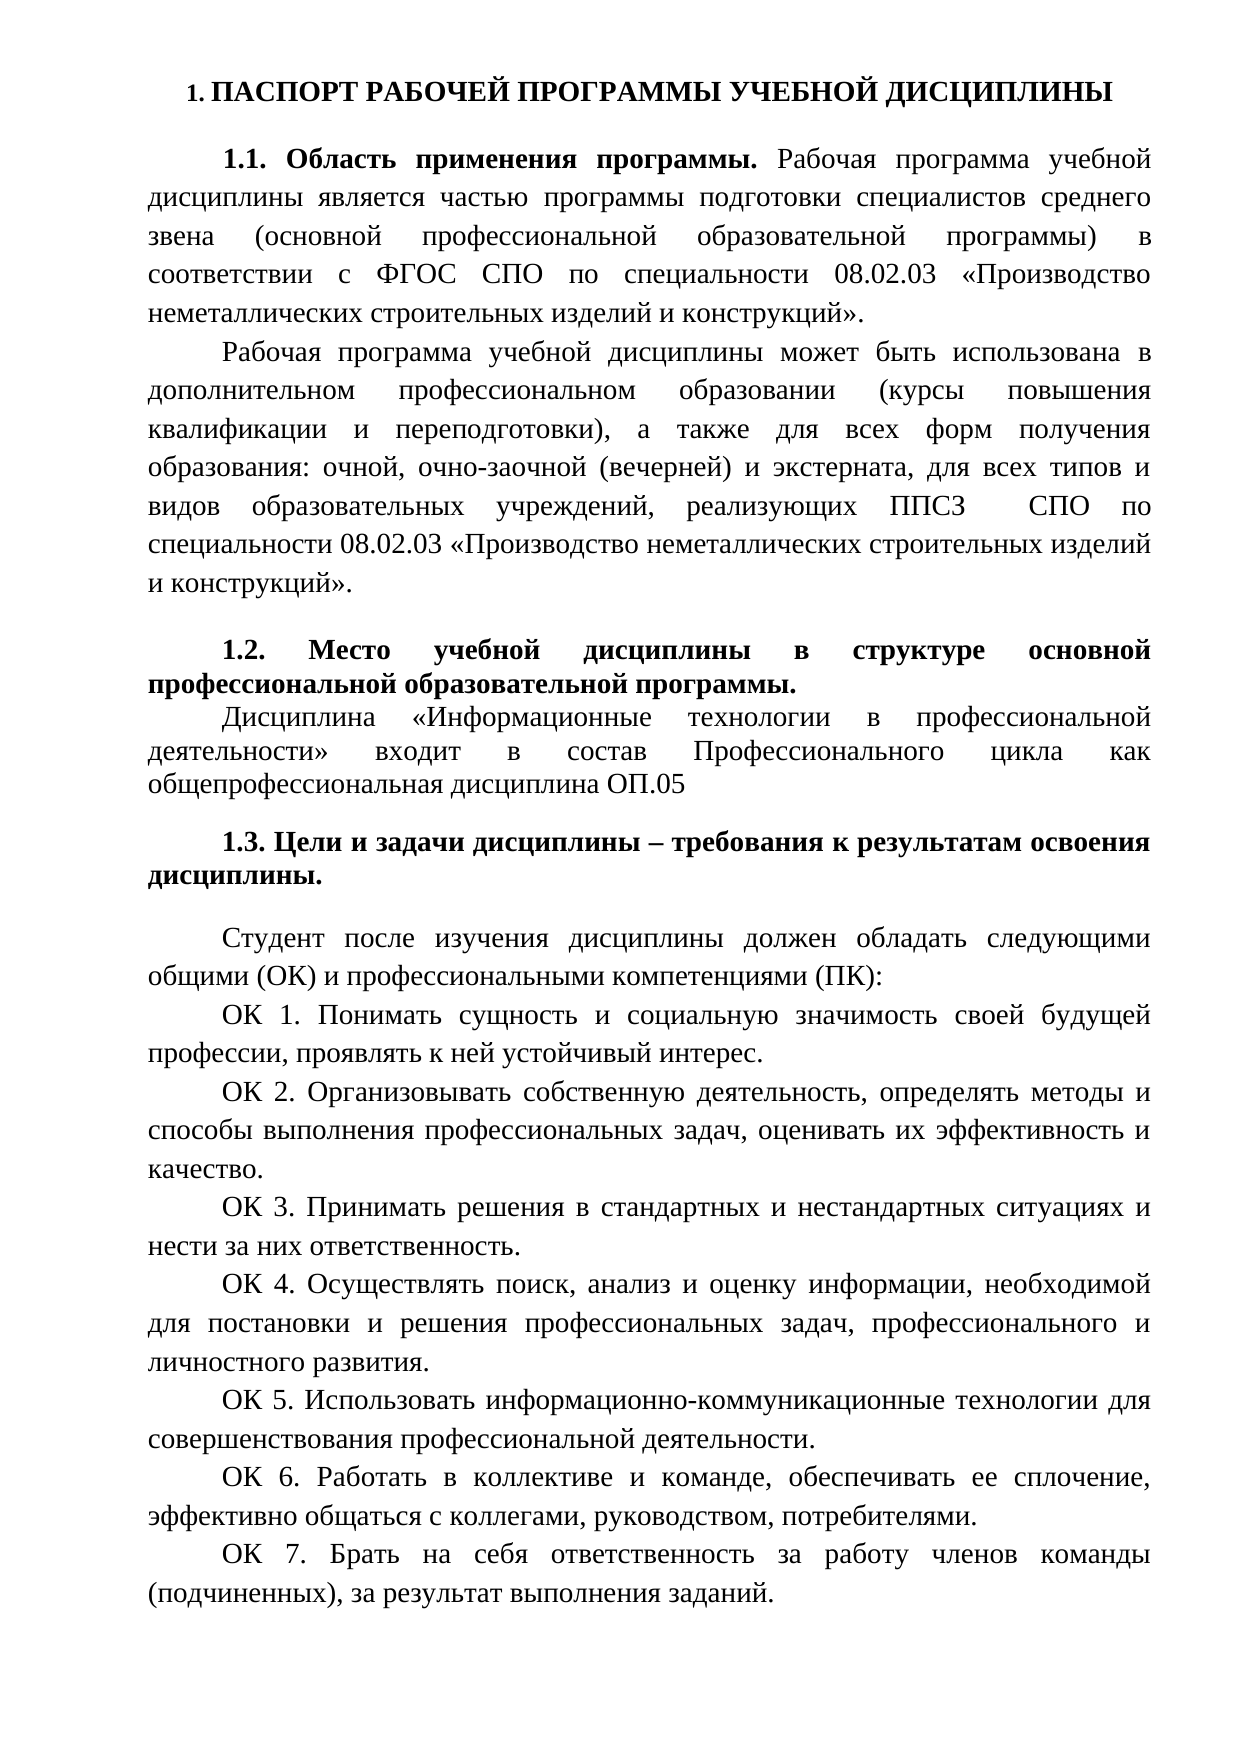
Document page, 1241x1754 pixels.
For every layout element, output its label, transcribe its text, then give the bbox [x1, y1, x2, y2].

text ОК 6. Работать в коллективе и команде, обеспечивать ее сплочение, эффективно общаться с коллегами, руководством, потребителями. [148, 1459, 1152, 1531]
text Рабочая программа учебной дисциплины может быть использована в дополнительном профессиональном образовании (курсы повышения квалификации и переподготовки), а также для всех форм получения образования: очной, очно-заочной (вечерней) и экстерната, для всех типов и видов образовательных учреждений, реализующих ППСЗ СПО по специальности 08.02.03 «Производство неметаллических строительных изделий и конструкций». [148, 334, 1152, 598]
text 1.2. Место учебной дисциплины в структуре основной профессиональной образовательной программы. [148, 632, 1152, 699]
text ОК 2. Организовывать собственную деятельность, определять методы и способы выполнения профессиональных задач, оценивать их эффективность и качество. [148, 1074, 1152, 1184]
text ОК 3. Принимать решения в стандартных и нестандартных ситуациях и нести за них ответственность. [148, 1189, 1152, 1262]
text 1.1. Область применения программы. Рабочая программа учебной дисциплины является частью программы подготовки специалистов среднего звена (основной профессиональной образовательной программы) в соответствии с ФГОС СПО по специальности 08.02.03 «Производство неметаллических строительных изделий и конструкций». [148, 141, 1152, 329]
text ОК 1. Понимать сущность и социальную значимость своей будущей профессии, проявлять к ней устойчивый интерес. [148, 997, 1152, 1069]
text ОК 4. Осуществлять поиск, анализ и оценку информации, необходимой для постановки и решения профессиональных задач, профессионального и личностного развития. [148, 1267, 1152, 1377]
text 1. ПАСПОРТ рабочей ПРОГРАММЫ УЧЕБНОЙ ДИСЦИПЛИНЫ [148, 74, 1152, 107]
text ОК 7. Брать на себя ответственность за работу членов команды (подчиненных), за результат выполнения заданий. [148, 1536, 1152, 1608]
text ОК 5. Использовать информационно-коммуникационные технологии для совершенствования профессиональной деятельности. [148, 1382, 1152, 1454]
text Дисциплина «Информационные технологии в профессиональной деятельности» входит в состав Профессионального цикла как общепрофессиональная дисциплина ОП.05 [148, 699, 1152, 800]
text Студент после изучения дисциплины должен обладать следующими общими (ОК) и профессиональными компетенциями (ПК): [148, 920, 1152, 992]
text 1.3. Цели и задачи дисциплины – требования к результатам освоения дисциплины. [148, 824, 1152, 891]
